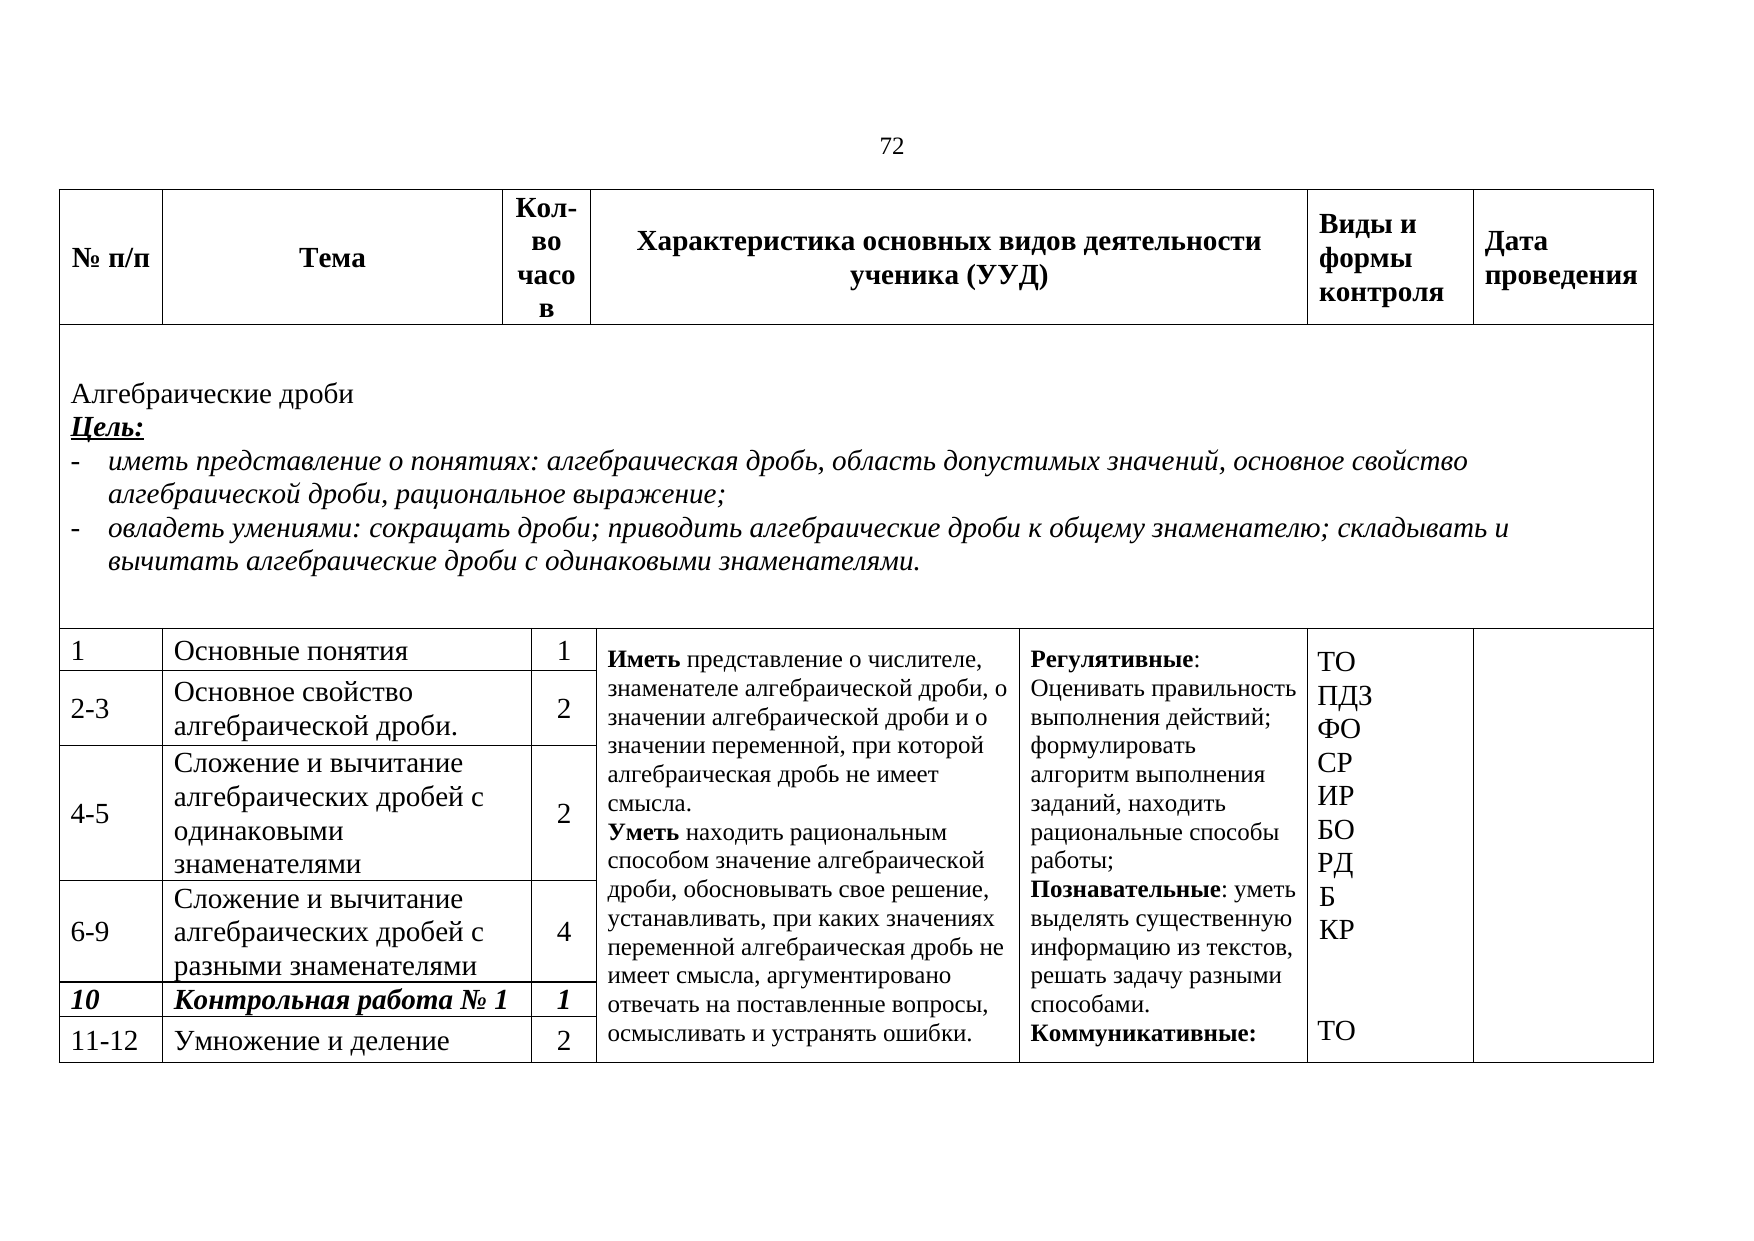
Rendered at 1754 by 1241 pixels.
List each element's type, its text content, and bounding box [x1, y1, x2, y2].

table_cell 4-5 [60, 746, 162, 880]
table_header № п/п [60, 190, 162, 324]
table_cell 1 [60, 629, 162, 670]
table_cell ТО ПДЗ ФО СР ИР БО РД Б КР ТО ПДЗ ФО СР ИР БО РД Б КР [1308, 629, 1473, 1062]
table_cell Основные понятия [163, 629, 531, 670]
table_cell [163, 1017, 531, 1062]
table_header Дата проведения [1474, 190, 1653, 324]
table_header Тема [163, 190, 502, 324]
table_cell Сложение и вычитание алгебраических дробей с одинаковыми знаменателями [163, 746, 531, 880]
table_cell 2 [532, 671, 596, 744]
table_header Кол-во часов [503, 190, 590, 324]
table_header Виды и формы контроля [1308, 190, 1473, 324]
table_cell 10 [60, 983, 162, 1016]
table_cell Иметь представление о числителе, знаменателе алгебраической дроби, о значении алгебраической дроби и о значении переменной, при которой алгебраическая дробь не имеет смысла. Уметь находить рациональным способом значение алгебраической дроби, обосновывать свое решение, устанавливать, при каких значениях переменной алгебраическая дробь не имеет смысла, аргументировано отвечать на поставленные вопросы, осмысливать и устранять ошибки. Формулировать основное свойство алгебраической дроби и применять его для преобразования дробей. Выполнять действия с алгебраическими дробями. Представлять целое выражение в виде многочлена, дробное — в виде отношения многочленов; доказывать тождества. Формулировать определение степени с целым показателем. Формулировать, записывать в символической форме и иллюстрировать примерами свойства степени с целым показателем; применять свойства степени для преобразования выражений и вычислений. [597, 629, 1019, 1062]
table_cell Контрольная работа № 1 [163, 983, 531, 1016]
table_cell Сложение и вычитание алгебраических дробей с разными знаменателями [163, 881, 531, 981]
table_cell 4 [532, 881, 596, 981]
table_cell Основное свойство алгебраической дроби. [163, 671, 531, 744]
table_cell 11-12 [60, 1017, 162, 1062]
table_cell 1 [532, 629, 596, 670]
table_cell 6-9 [60, 881, 162, 981]
table_cell Регулятивные: Оценивать правильность выполнения действий; формулировать алгоритм выполнения заданий, находить рациональные способы работы; Познавательные: уметь выделять существенную информацию из текстов, решать задачу разными способами. Коммуникативные: поддерживать инициативное сотрудничество в поиске и сборе информации, вносить вклад в совместные действия. [1020, 629, 1307, 1062]
table_cell Алгебраические дроби Цель: иметь представление о понятиях: алгебраическая дробь, область допустимых значений, основное свойство алгебраической дроби, рациональное выражение; овладеть умениями: сокращать дроби; приводить алгебраические дроби к общему знаменателю; складывать и вычитать алгебраические дроби с одинаковыми знаменателями. [60, 325, 1653, 628]
table_cell 1 [532, 983, 596, 1016]
table_cell 2 [532, 746, 596, 880]
table_header Характеристика основных видов деятельности ученика (УУД) [591, 190, 1307, 324]
table_cell 2-3 [60, 671, 162, 744]
table_cell 2 [532, 1017, 596, 1062]
table_cell [1474, 629, 1653, 1062]
